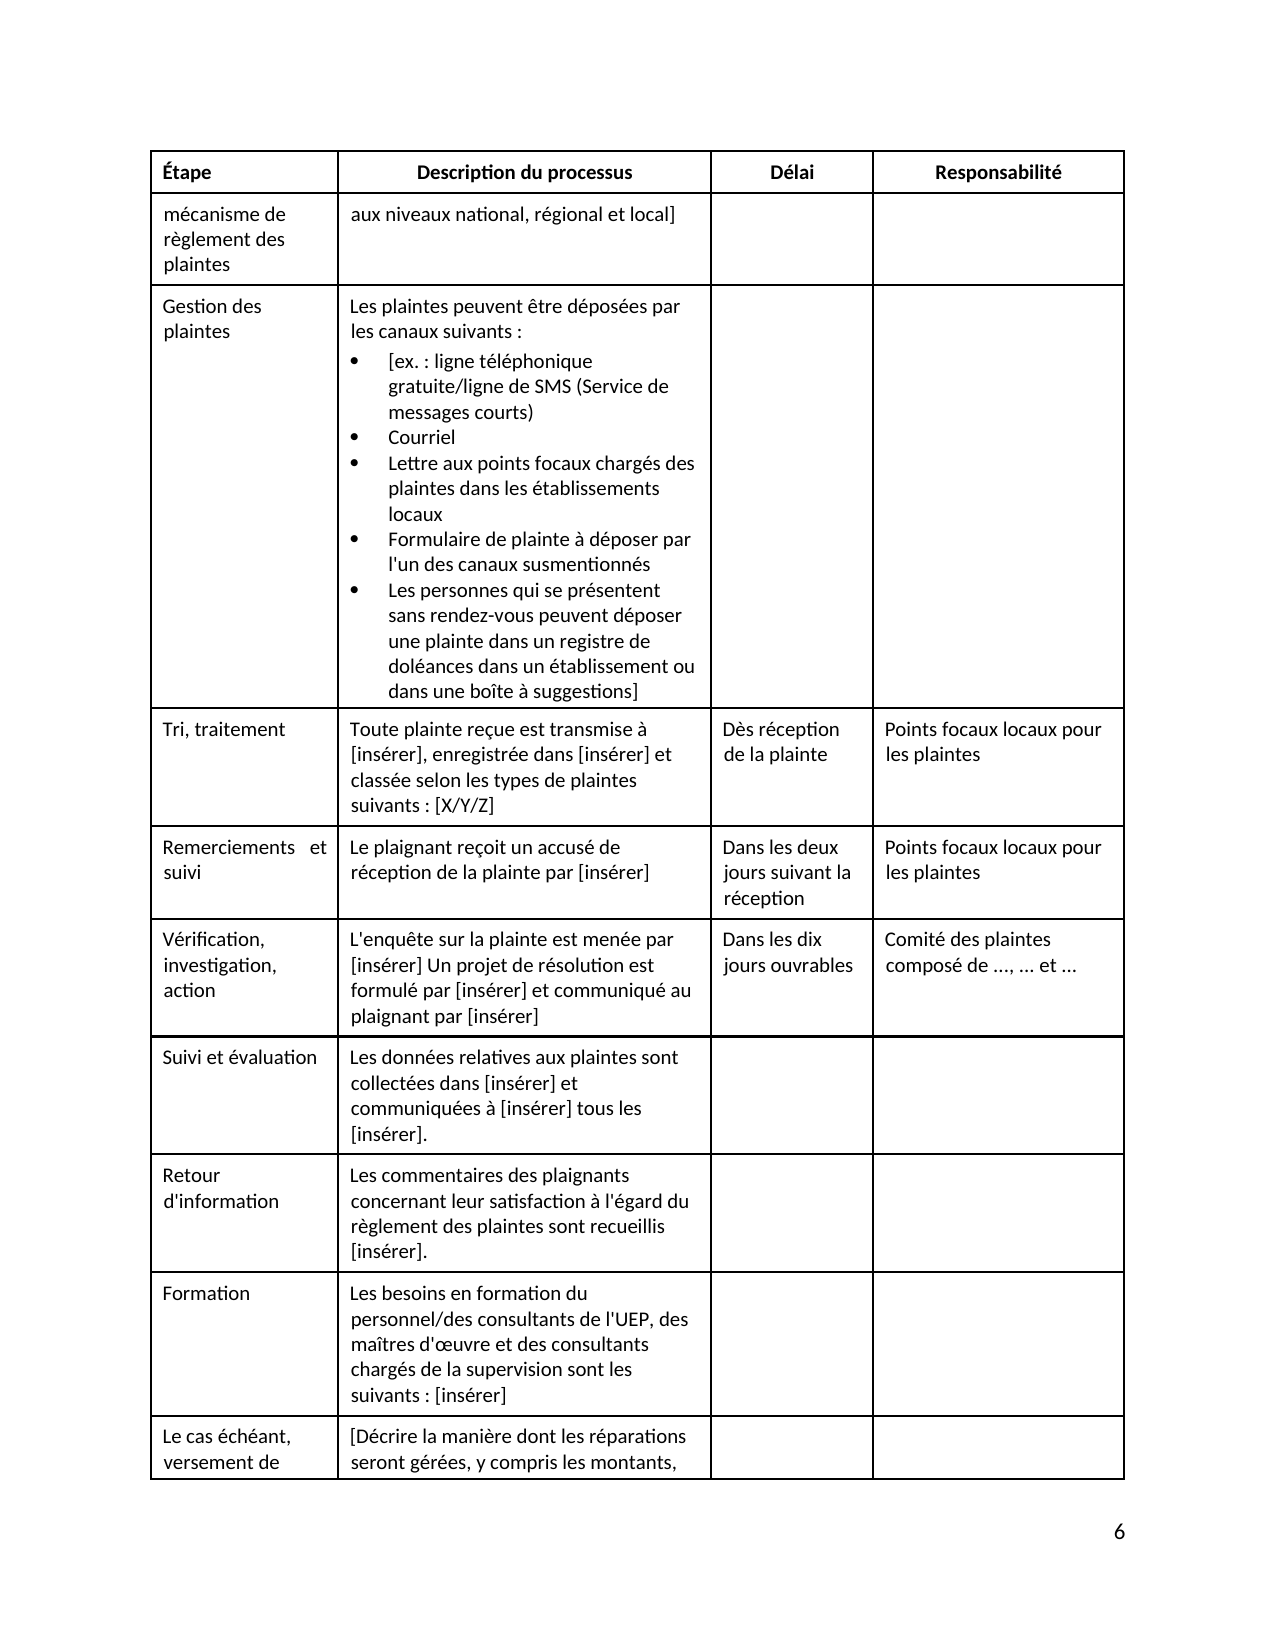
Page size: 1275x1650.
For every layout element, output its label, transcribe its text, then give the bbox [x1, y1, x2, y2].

table_cell Toute plainte reçue est transmise à [insérer], enregistrée dans [insérer] et classée selon les types de plaintes suivants : [X/Y/Z] [339, 709, 710, 825]
table_cell Dans les dix jours ouvrables [712, 920, 872, 1035]
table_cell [339, 1417, 710, 1477]
table_cell [712, 194, 872, 284]
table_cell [152, 1417, 337, 1477]
table_cell [874, 1417, 1123, 1477]
table_cell [712, 1038, 872, 1153]
table_cell Le plaignant reçoit un accusé de réception de la plainte par [insérer] [339, 827, 710, 917]
table_cell Les plaintes peuvent être déposées par les canaux suivants : [ex. : ligne téléphonique gratuite/ligne de SMS (Service de messages courts) Courriel Lettre aux points focaux chargés des plaintes dans les établissements locaux Formulaire de plainte à déposer par l'un des canaux susmentionnés Les personnes qui se présentent sans rendez-vous peuvent déposer une plainte dans un registre de doléances dans un établissement ou dans une boîte à suggestions] [339, 286, 710, 707]
table_cell [712, 1155, 872, 1271]
table_cell L'enquête sur la plainte est menée par [insérer] Un projet de résolution est formulé par [insérer] et communiqué au plaignant par [insérer] [339, 920, 710, 1035]
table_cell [339, 194, 710, 284]
table_header Étape [152, 152, 337, 192]
table_cell Suivi et évaluation [152, 1038, 337, 1153]
table_cell [712, 1417, 872, 1477]
table_cell [712, 286, 872, 707]
table_cell Dans les deux jours suivant la réception [712, 827, 872, 917]
table_header Responsabilité [874, 152, 1123, 192]
table_header Description du processus [339, 152, 710, 192]
table_cell [874, 1155, 1123, 1271]
table_cell Retour d'information [152, 1155, 337, 1271]
table_cell [874, 1273, 1123, 1414]
table_cell [712, 1273, 872, 1414]
table_cell Les commentaires des plaignants concernant leur satisfaction à l'égard du règlement des plaintes sont recueillis [insérer]. [339, 1155, 710, 1271]
table_cell Remerciements et suivi [152, 827, 337, 917]
table_header Délai [712, 152, 872, 192]
table_cell Les besoins en formation du personnel/des consultants de l'UEP, des maîtres d'œuvre et des consultants chargés de la supervision sont les suivants : [insérer] [339, 1273, 710, 1414]
table_cell Formation [152, 1273, 337, 1414]
table_cell [874, 1038, 1123, 1153]
table_cell Points focaux locaux pour les plaintes [874, 827, 1123, 917]
table_cell Vérification, investigation, action [152, 920, 337, 1035]
table_cell Dès réception de la plainte [712, 709, 872, 825]
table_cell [152, 194, 337, 284]
table_cell Points focaux locaux pour les plaintes [874, 709, 1123, 825]
table_cell Gestion des plaintes [152, 286, 337, 707]
table_cell [874, 286, 1123, 707]
table_cell Tri, traitement [152, 709, 337, 825]
table_cell Comité des plaintes composé de ..., ... et ... [874, 920, 1123, 1035]
table_cell Les données relatives aux plaintes sont collectées dans [insérer] et communiquées à [insérer] tous les [insérer]. [339, 1038, 710, 1153]
table_cell [874, 194, 1123, 284]
